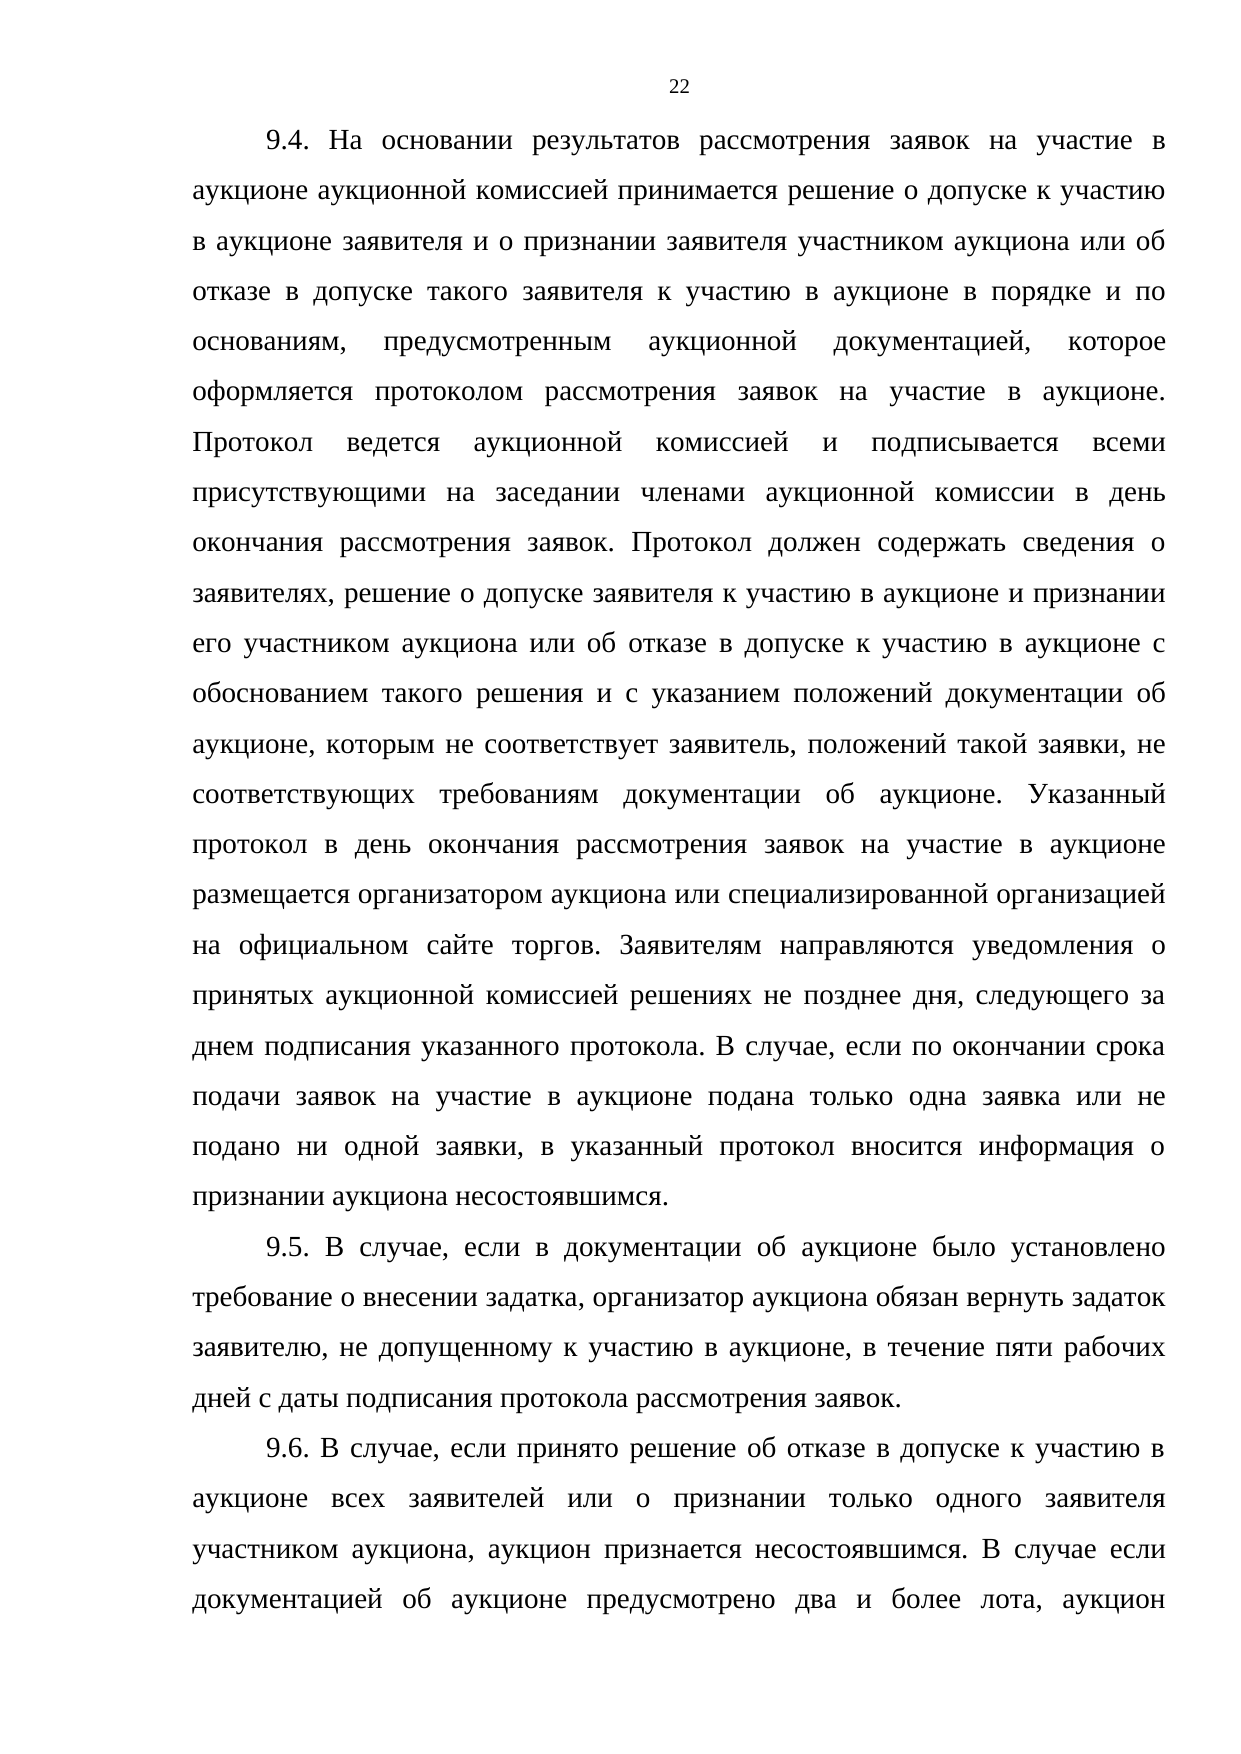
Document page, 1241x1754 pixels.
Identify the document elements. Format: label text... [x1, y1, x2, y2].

text 9.4. На основании результатов рассмотрения заявок на участие в аукционе аукционной комиссией принимается решение о допуске к участию в аукционе заявителя и о признании заявителя участником аукциона или об отказе в допуске такого заявителя к участию в аукционе в порядке и по основаниям, предусмотренным аукционной документацией, которое оформляется протоколом рассмотрения заявок на участие в аукционе. Протокол ведется аукционной комиссией и подписывается всеми присутствующими на заседании членами аукционной комиссии в день окончания рассмотрения заявок. Протокол должен содержать сведения о заявителях, решение о допуске заявителя к участию в аукционе и признании его участником аукциона или об отказе в допуске к участию в аукционе с обоснованием такого решения и с указанием положений документации об аукционе, которым не соответствует заявитель, положений такой заявки, не соответствующих требованиям документации об аукционе. Указанный протокол в день окончания рассмотрения заявок на участие в аукционе размещается организатором аукциона или специализированной организацией на официальном сайте торгов. Заявителям направляются уведомления о принятых аукционной комиссией решениях не позднее дня, следующего за днем подписания указанного протокола. В случае, если по окончании срока подачи заявок на участие в аукционе подана только одна заявка или не подано ни одной заявки, в указанный протокол вносится информация о признании аукциона несостоявшимся. [192, 122, 1167, 1212]
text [192, 1430, 1167, 1614]
text 9.5. В случае, если в документации об аукционе было установлено требование о внесении задатка, организатор аукциона обязан вернуть задаток заявителю, не допущенному к участию в аукционе, в течение пяти рабочих дней с даты подписания протокола рассмотрения заявок. [192, 1229, 1167, 1413]
